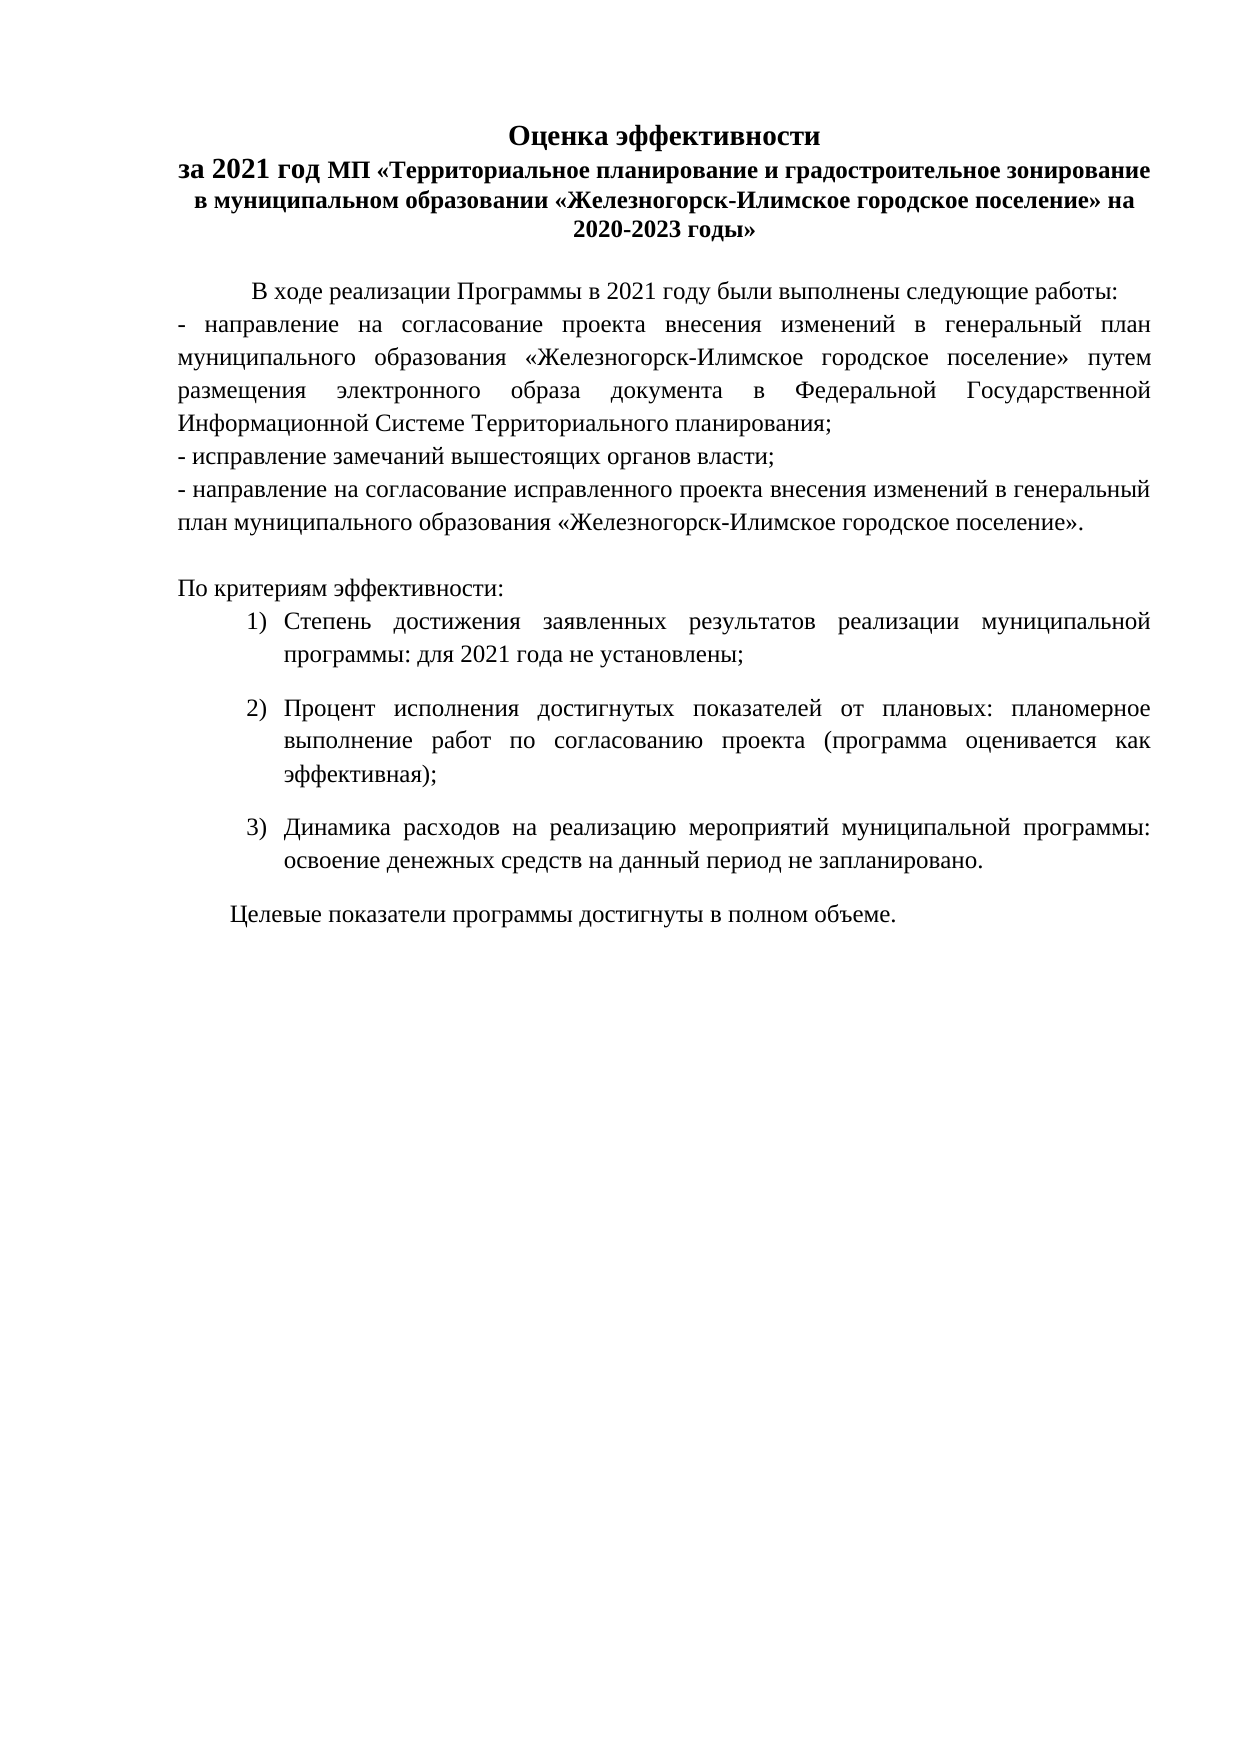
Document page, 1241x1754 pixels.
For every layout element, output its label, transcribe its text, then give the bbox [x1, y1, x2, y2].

list Процент исполнения достигнутых показателей от плановых: планомерное выполнение работ по согласованию проекта (программа оценивается как эффективная); [246, 693, 1152, 787]
text - направление на согласование проекта внесения изменений в генеральный план муниципального образования «Железногорск-Илимское городское поселение» путем размещения электронного образа документа в Федеральной Государственной Информационной Системе Территориального планирования; [177, 309, 1152, 437]
list Целевые показатели программы достигнуты в полном объеме. [229, 899, 1152, 928]
text В ходе реализации Программы в 2021 году были выполнены следующие работы: [177, 276, 1152, 305]
text По критериям эффективности: [177, 573, 1152, 601]
text Оценка эффективности [177, 118, 1152, 152]
text за 2021 год МП «Территориальное планирование и градостроительное зонирование в муниципальном образовании «Железногорск-Илимское городское поселение» на 2020-2023 годы» [177, 152, 1152, 243]
text - направление на согласование исправленного проекта внесения изменений в генеральный план муниципального образования «Железногорск-Илимское городское поселение». [177, 474, 1152, 536]
list Динамика расходов на реализацию мероприятий муниципальной программы: освоение денежных средств на данный период не запланировано. [246, 812, 1152, 874]
text - исправление замечаний вышестоящих органов власти; [177, 441, 1152, 470]
list Степень достижения заявленных результатов реализации муниципальной программы: для 2021 года не установлены; [246, 606, 1152, 667]
